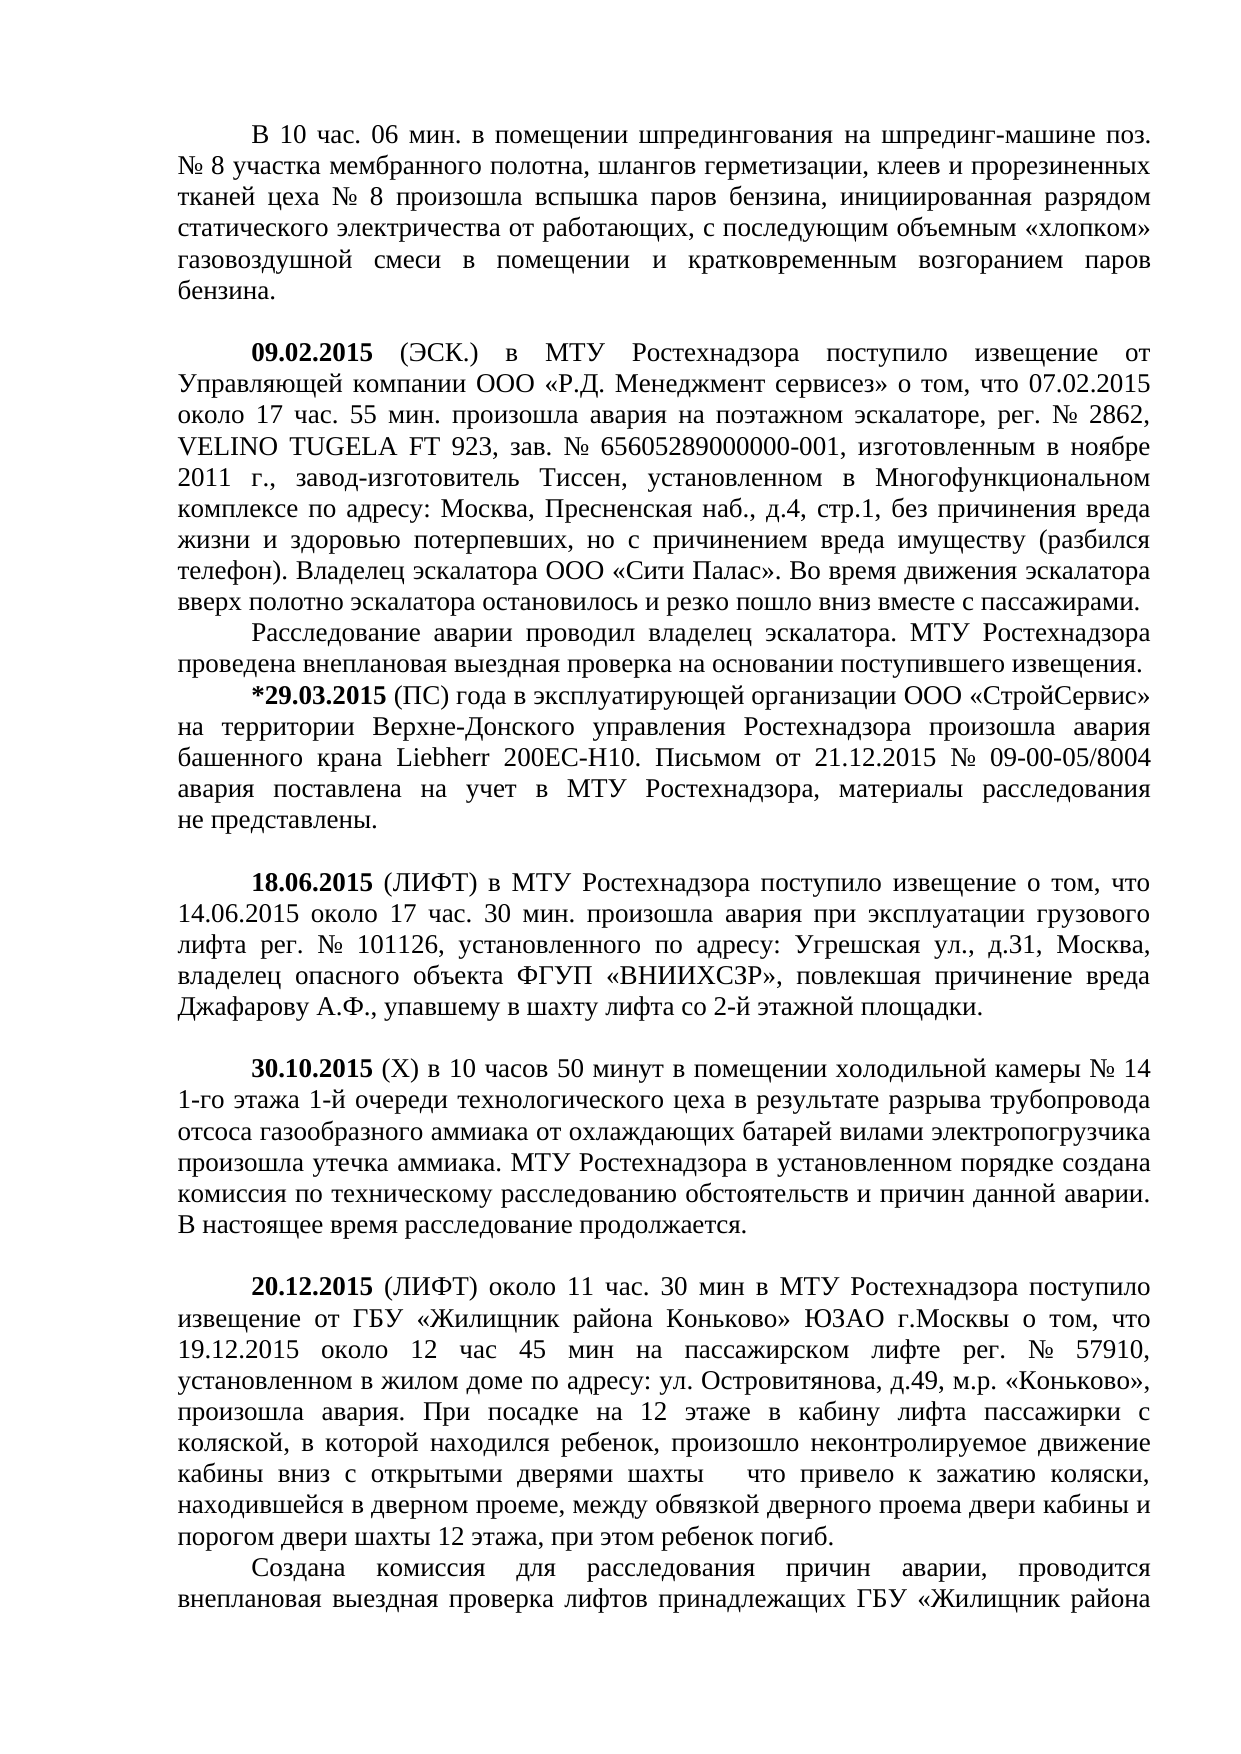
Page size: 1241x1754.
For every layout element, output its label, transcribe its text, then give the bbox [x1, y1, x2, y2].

text *29.03.2015 (ПС) года в эксплуатирующей организации ООО «СтройСервис» на территории Верхне-Донского управления Ростехнадзора произошла авария башенного крана Liebherr 200EC-H10. Письмом от 21.12.2015 № 09-00-05/8004 авария поставлена на учет в МТУ Ростехнадзора, материалы расследования не представлены. [177, 679, 1152, 834]
text Расследование аварии проводил владелец эскалатора. МТУ Ростехнадзора проведена внеплановая выездная проверка на основании поступившего извещения. [177, 616, 1152, 679]
text 18.06.2015 (ЛИФТ) в МТУ Ростехнадзора поступило извещение о том, что 14.06.2015 около 17 час. 30 мин. произошла авария при эксплуатации грузового лифта рег. № 101126, установленного по адресу: Угрешская ул., д.31, Москва, владелец опасного объекта ФГУП «ВНИИХСЗР», повлекшая причинение вреда Джафарову А.Ф., упавшему в шахту лифта со 2-й этажной площадки. [177, 866, 1152, 1021]
text 09.02.2015 (ЭСК.) в МТУ Ростехнадзора поступило извещение от Управляющей компании ООО «Р.Д. Менеджмент сервисез» о том, что 07.02.2015 около 17 час. 55 мин. произошла авария на поэтажном эскалаторе, рег. № 2862, VELINO TUGELA FT 923, зав. № 65605289000000-001, изготовленным в ноябре 2011 г., завод-изготовитель Тиссен, установленном в Многофункциональном комплексе по адресу: Москва, Пресненская наб., д.4, стр.1, без причинения вреда жизни и здоровью потерпевших, но с причинением вреда имуществу (разбился телефон). Владелец эскалатора ООО «Сити Палас». Во время движения эскалатора вверх полотно эскалатора остановилось и резко пошло вниз вместе с пассажирами. [177, 336, 1152, 616]
text В 10 час. 06 мин. в помещении шпредингования на шпрединг-машине поз. № 8 участка мембранного полотна, шлангов герметизации, клеев и прорезиненных тканей цеха № 8 произошла вспышка паров бензина, инициированная разрядом статического электричества от работающих, с последующим объемным «хлопком» газовоздушной смеси в помещении и кратковременным возгоранием паров бензина. [177, 118, 1152, 305]
text 20.12.2015 (ЛИФТ) около 11 час. 30 мин в МТУ Ростехнадзора поступило извещение от ГБУ «Жилищник района Коньково» ЮЗАО г.Москвы о том, что 19.12.2015 около 12 час 45 мин на пассажирском лифте рег. № 57910, установленном в жилом доме по адресу: ул. Островитянова, д.49, м.р. «Коньково», произошла авария. При посадке на 12 этаже в кабину лифта пассажирки с коляской, в которой находился ребенок, произошло неконтролируемое движение кабины вниз с открытыми дверями шахты что привело к зажатию коляски, находившейся в дверном проеме, между обвязкой дверного проема двери кабины и порогом двери шахты 12 этажа, при этом ребенок погиб. [177, 1271, 1152, 1551]
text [177, 1551, 1152, 1613]
text 30.10.2015 (Х) в 10 часов 50 минут в помещении холодильной камеры № 14 1-го этажа 1-й очереди технологического цеха в результате разрыва трубопровода отсоса газообразного аммиака от охлаждающих батарей вилами электропогрузчика произошла утечка аммиака. МТУ Ростехнадзора в установленном порядке создана комиссия по техническому расследованию обстоятельств и причин данной аварии. В настоящее время расследование продолжается. [177, 1052, 1152, 1239]
